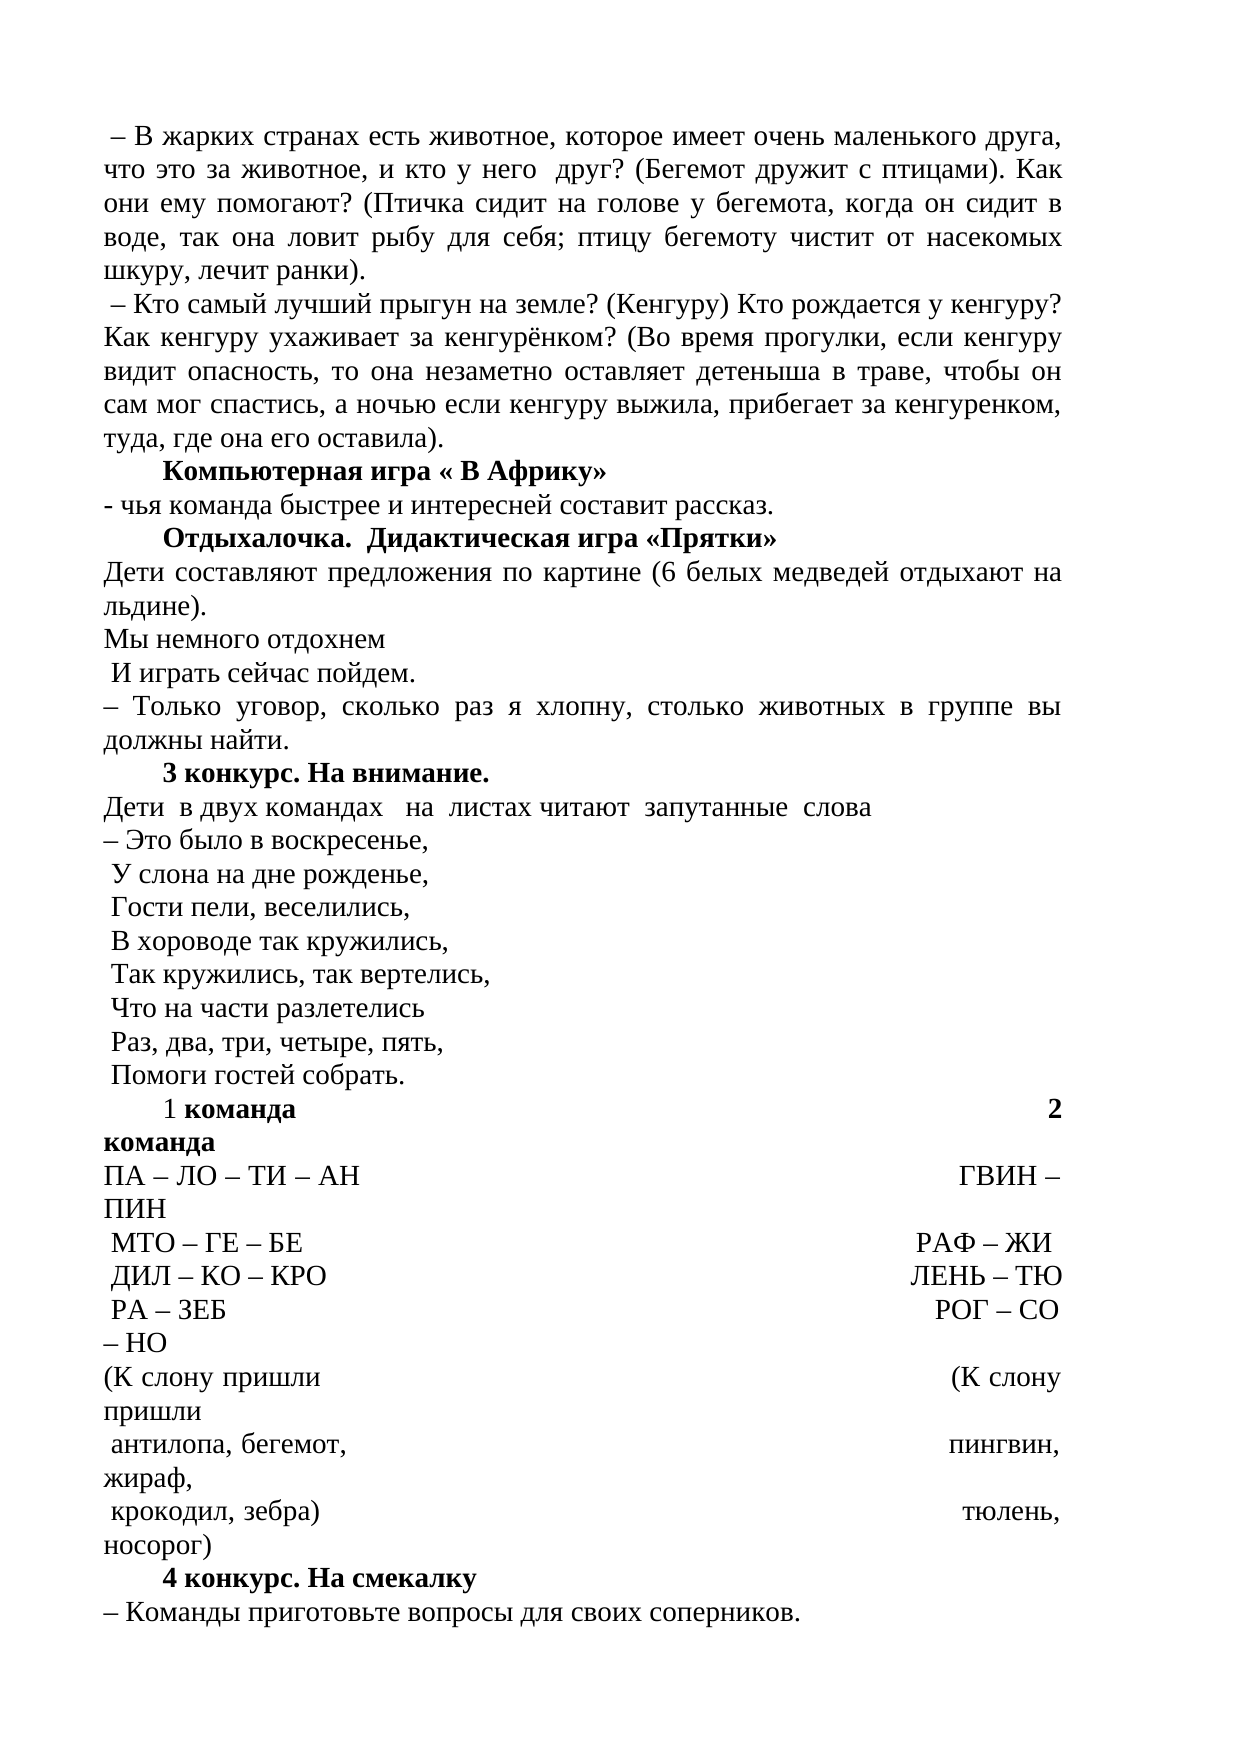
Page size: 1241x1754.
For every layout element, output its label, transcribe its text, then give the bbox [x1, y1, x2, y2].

text крокодил, зебра) тюлень, носорог) [103, 1493, 1063, 1560]
text Что на части разлетелись [103, 990, 1063, 1024]
text (К слону пришли (К слону пришли [103, 1359, 1063, 1426]
text Помоги гостей собрать. [103, 1057, 1063, 1091]
text 3 конкурс. На внимание. [103, 755, 1063, 789]
text - чья команда быстрее и интересней составит рассказ. [103, 487, 1063, 521]
text 4 конкурс. На смекалку [103, 1560, 1063, 1594]
text Раз, два, три, четыре, пять, [103, 1024, 1063, 1057]
text ПА – ЛО – ТИ – АН ГВИН – ПИН [103, 1158, 1063, 1225]
text 1 команда 2 команда [103, 1091, 1063, 1158]
text МТО – ГЕ – БЕ РАФ – ЖИ [103, 1225, 1063, 1258]
text У слона на дне рожденье, [103, 856, 1063, 889]
text Дети составляют предложения по картине (6 белых медведей отдыхают на льдине). [103, 554, 1063, 621]
text – Команды приготовьте вопросы для своих соперников. [103, 1594, 1063, 1627]
text Компьютерная игра « В Африку» [103, 453, 1063, 487]
text Мы немного отдохнем [103, 621, 1063, 655]
text Так кружились, так вертелись, [103, 957, 1063, 990]
text И играть сейчас пойдем. [103, 655, 1063, 688]
text Отдыхалочка. Дидактическая игра «Прятки» [103, 521, 1063, 554]
text Гости пели, веселились, [103, 889, 1063, 923]
text – В жарких странах есть животное, которое имеет очень маленького друга, что это за животное, и кто у него друг? (Бегемот дружит с птицами). Как они ему помогают? (Птичка сидит на голове у бегемота, когда он сидит в воде, так она ловит рыбу для себя; птицу бегемоту чистит от насекомых шкуру, лечит ранки). [103, 118, 1063, 286]
text антилопа, бегемот, пингвин, жираф, [103, 1426, 1063, 1493]
text – Кто самый лучший прыгун на земле? (Кенгуру) Кто рождается у кенгуру? Как кенгуру ухаживает за кенгурёнком? (Во время прогулки, если кенгуру видит опасность, то она незаметно оставляет детеныша в траве, чтобы он сам мог спастись, а ночью если кенгуру выжила, прибегает за кенгуренком, туда, где она его оставила). [103, 286, 1063, 453]
text – Это было в воскресенье, [103, 822, 1063, 856]
text РА – ЗЕБ РОГ – СО – НО [103, 1292, 1063, 1359]
text – Только уговор, сколько раз я хлопну, столько животных в группе вы должны найти. [103, 688, 1063, 755]
text В хороводе так кружились, [103, 923, 1063, 957]
text ДИЛ – КО – КРО ЛЕНЬ – ТЮ [103, 1258, 1063, 1292]
text Дети в двух командах на листах читают запутанные слова [103, 789, 1063, 822]
